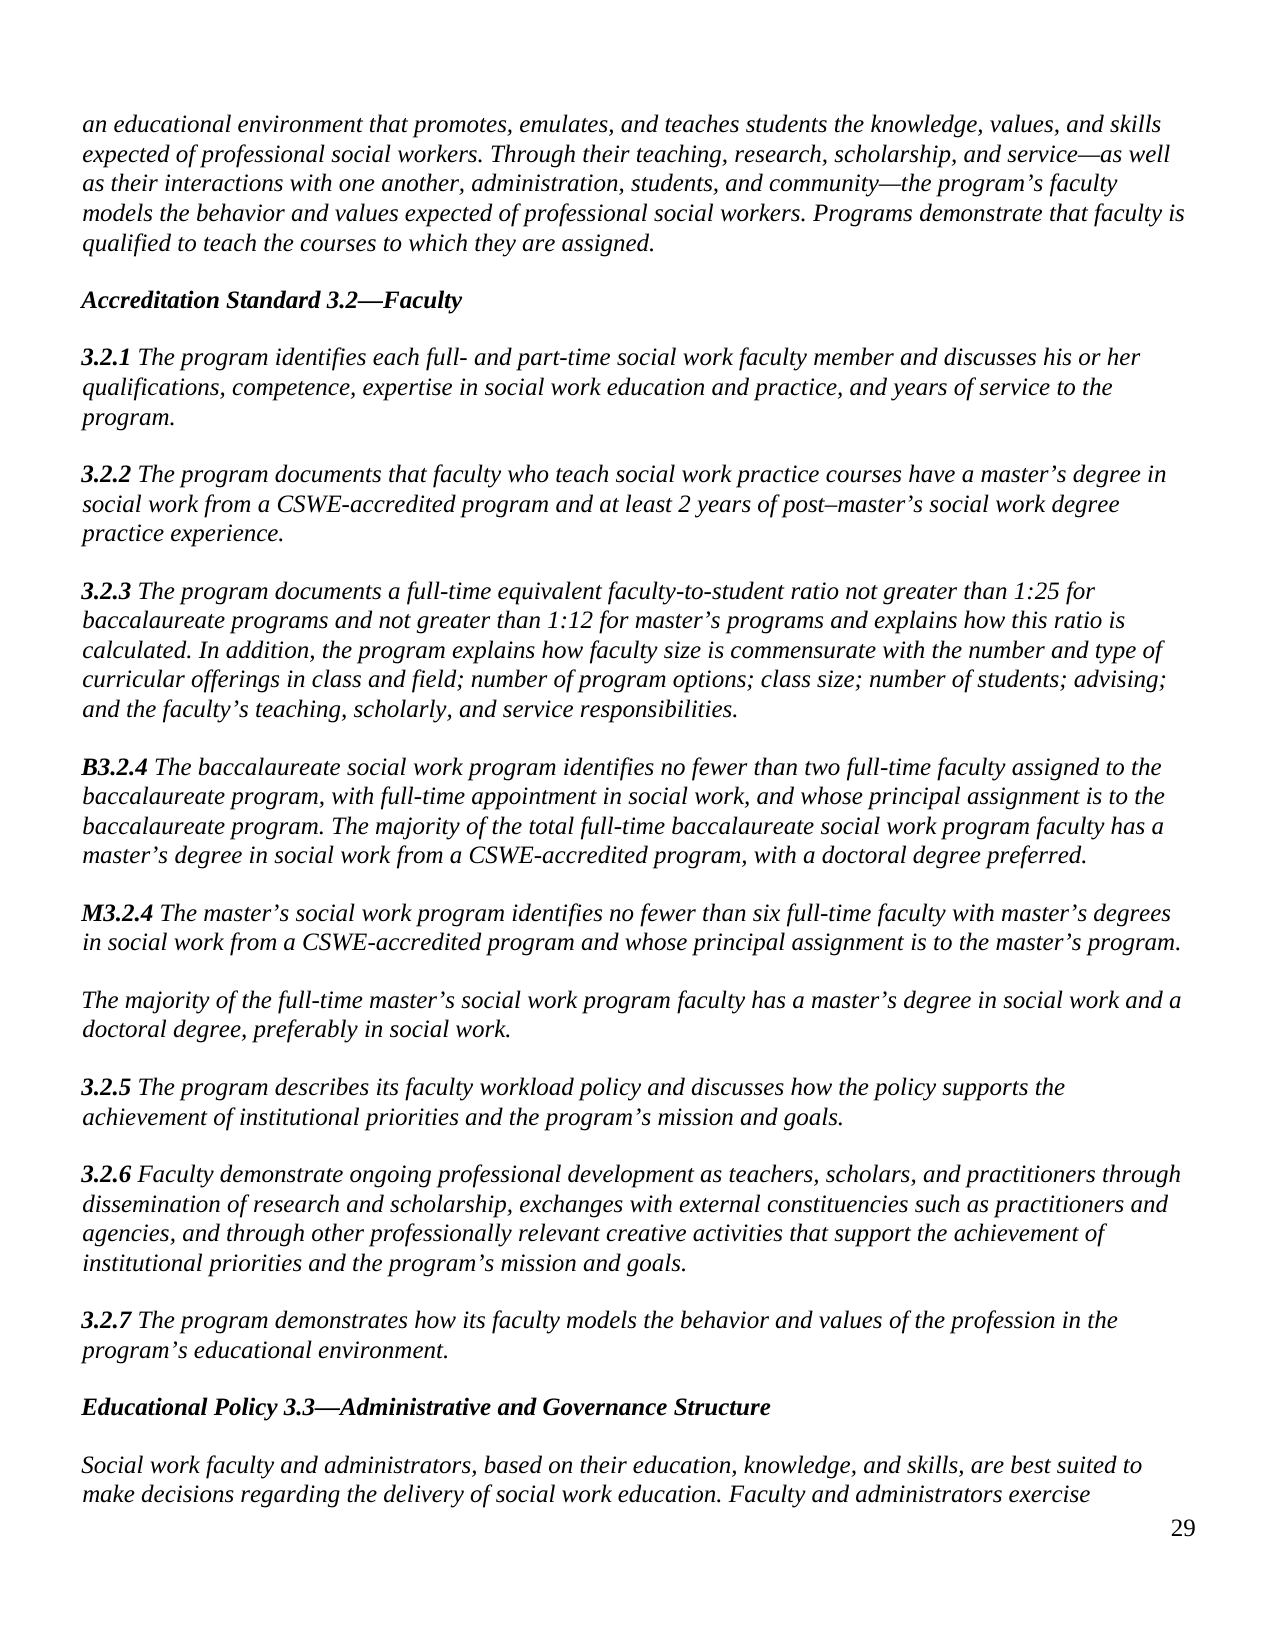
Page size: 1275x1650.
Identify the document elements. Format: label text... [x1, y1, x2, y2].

text M3.2.4 The master’s social work program identifies no fewer than six full-time faculty with master’s degrees in social work from a CSWE-accredited program and whose principal assignment is to the master’s program. [81, 898, 1193, 956]
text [81, 1450, 1193, 1508]
subtitle Educational Policy 3.3—Administrative and Governance Structure [81, 1392, 1224, 1421]
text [81, 109, 1193, 256]
text 3.2.7 The program demonstrates how its faculty models the behavior and values of the profession in the program’s educational environment. [81, 1305, 1193, 1364]
text 3.2.3 The program documents a full-time equivalent faculty-to-student ratio not greater than 1:25 for baccalaureate programs and not greater than 1:12 for master’s programs and explains how this ratio is calculated. In addition, the program explains how faculty size is commensurate with the number and type of curricular offerings in class and field; number of program options; class size; number of students; advising; and the faculty’s teaching, scholarly, and service responsibilities. [81, 576, 1193, 723]
text 3.2.6 Faculty demonstrate ongoing professional development as teachers, scholars, and practitioners through dissemination of research and scholarship, exchanges with external constituencies such as practitioners and agencies, and through other professionally relevant creative activities that support the achievement of institutional priorities and the program’s mission and goals. [81, 1159, 1193, 1277]
text 3.2.5 The program describes its faculty workload policy and discusses how the policy supports the achievement of institutional priorities and the program’s mission and goals. [81, 1072, 1193, 1130]
text 3.2.2 The program documents that faculty who teach social work practice courses have a master’s degree in social work from a CSWE-accredited program and at least 2 years of post–master’s social work degree practice experience. [81, 459, 1193, 547]
text The majority of the full-time master’s social work program faculty has a master’s degree in social work and a doctoral degree, preferably in social work. [81, 985, 1193, 1043]
text B3.2.4 The baccalaureate social work program identifies no fewer than two full-time faculty assigned to the baccalaureate program, with full-time appointment in social work, and whose principal assignment is to the baccalaureate program. The majority of the total full-time baccalaureate social work program faculty has a master’s degree in social work from a CSWE-accredited program, with a doctoral degree preferred. [81, 752, 1193, 869]
subtitle Accreditation Standard 3.2—Faculty [81, 285, 1224, 314]
text 3.2.1 The program identifies each full- and part-time social work faculty member and discusses his or her qualifications, competence, expertise in social work education and practice, and years of service to the program. [81, 342, 1193, 430]
